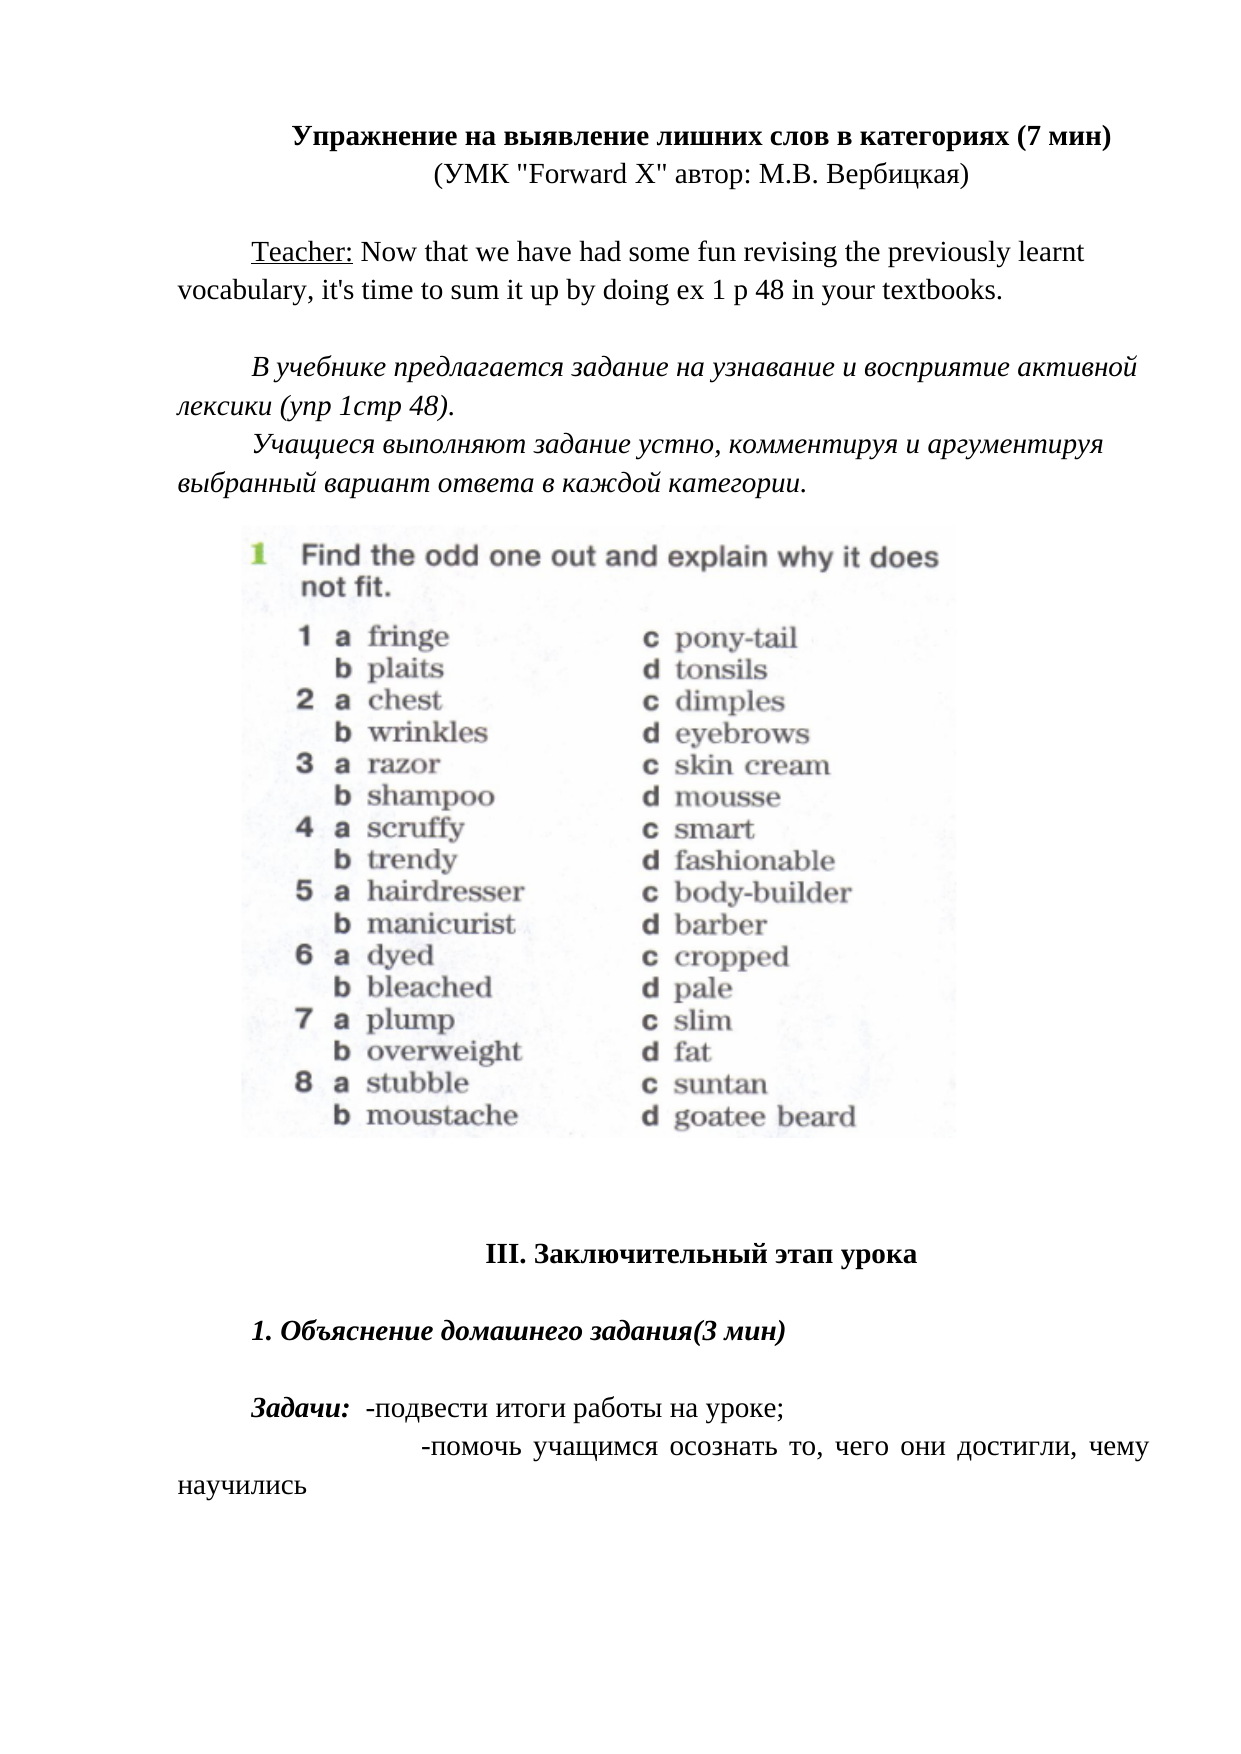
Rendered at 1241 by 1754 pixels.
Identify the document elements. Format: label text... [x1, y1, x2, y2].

text III. Заключительный этап урока [177, 1236, 1152, 1269]
text Teacher: Now that we have had some fun revising the previously learnt vocabulary, it's time to sum it up by doing ex 1 p 48 in your textbooks. [177, 234, 1152, 306]
text Задачи: -подвести итоги работы на уроке; [177, 1390, 1152, 1423]
text -помочь учащимся осознать то, чего они достигли, чему научились [177, 1428, 1152, 1501]
text Учащиеся выполняют задание устно, комментируя и аргументируя выбранный вариант ответа в каждой категории. [177, 426, 1152, 498]
text (УМК "Forward X" автор: М.В. Вербицкая) [177, 157, 1152, 190]
text В учебнике предлагается задание на узнавание и восприятие активной лексики (упр 1стр 48). [177, 349, 1152, 421]
text Упражнение на выявление лишних слов в категориях (7 мин) [177, 118, 1152, 152]
picture [241, 525, 957, 1138]
text 1. Объяснение домашнего задания(3 мин) [177, 1313, 1152, 1346]
